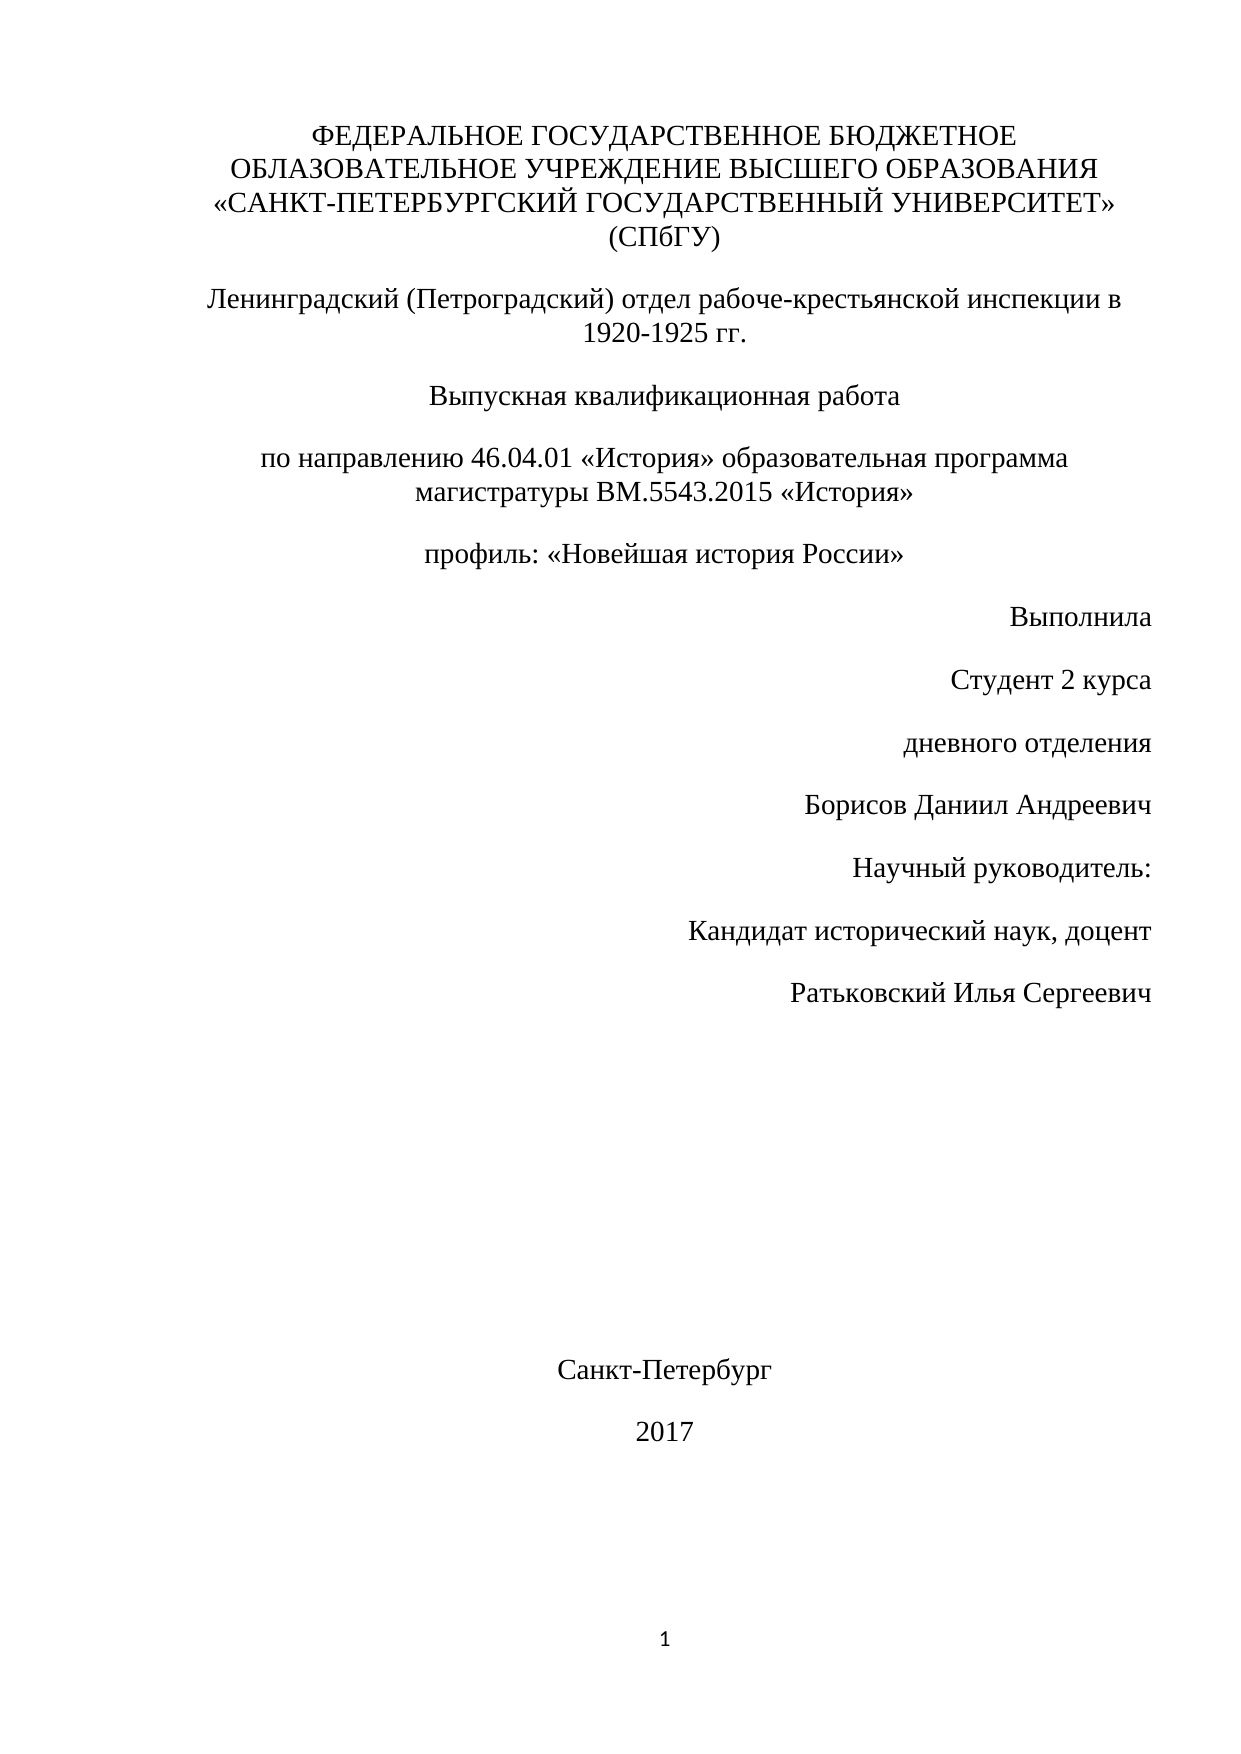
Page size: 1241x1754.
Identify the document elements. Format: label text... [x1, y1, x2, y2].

text Кандидат исторический наук, доцент [177, 913, 1152, 946]
text Борисов Даниил Андреевич [177, 787, 1152, 821]
text по направлению 46.04.01 «История» образовательная программа магистратуры ВМ.5543.2015 «История» [177, 440, 1152, 507]
text Научный руководитель: [177, 850, 1152, 884]
text Ленинградский (Петроградский) отдел рабоче-крестьянской инспекции в 1920-1925 гг. [177, 281, 1152, 348]
text Студент 2 курса [177, 662, 1152, 696]
text Ратьковский Илья Сергеевич [177, 976, 1152, 1009]
text Санкт-Петербург [177, 1352, 1152, 1385]
text Выполнила [177, 599, 1152, 633]
text дневного отделения [177, 725, 1152, 758]
text профиль: «Новейшая история России» [177, 537, 1152, 570]
text 2017 [177, 1414, 1152, 1448]
text ФЕДЕРАЛЬНОЕ ГОСУДАРСТВЕННОЕ БЮДЖЕТНОЕ ОБЛАЗОВАТЕЛЬНОЕ УЧРЕЖДЕНИЕ ВЫСШЕГО ОБРАЗОВАНИЯ «САНКТ-ПЕТЕРБУРГСКИЙ ГОСУДАРСТВЕННЫЙ УНИВЕРСИТЕТ» (СПбГУ) [177, 118, 1152, 252]
text Выпускная квалификационная работа [177, 378, 1152, 411]
